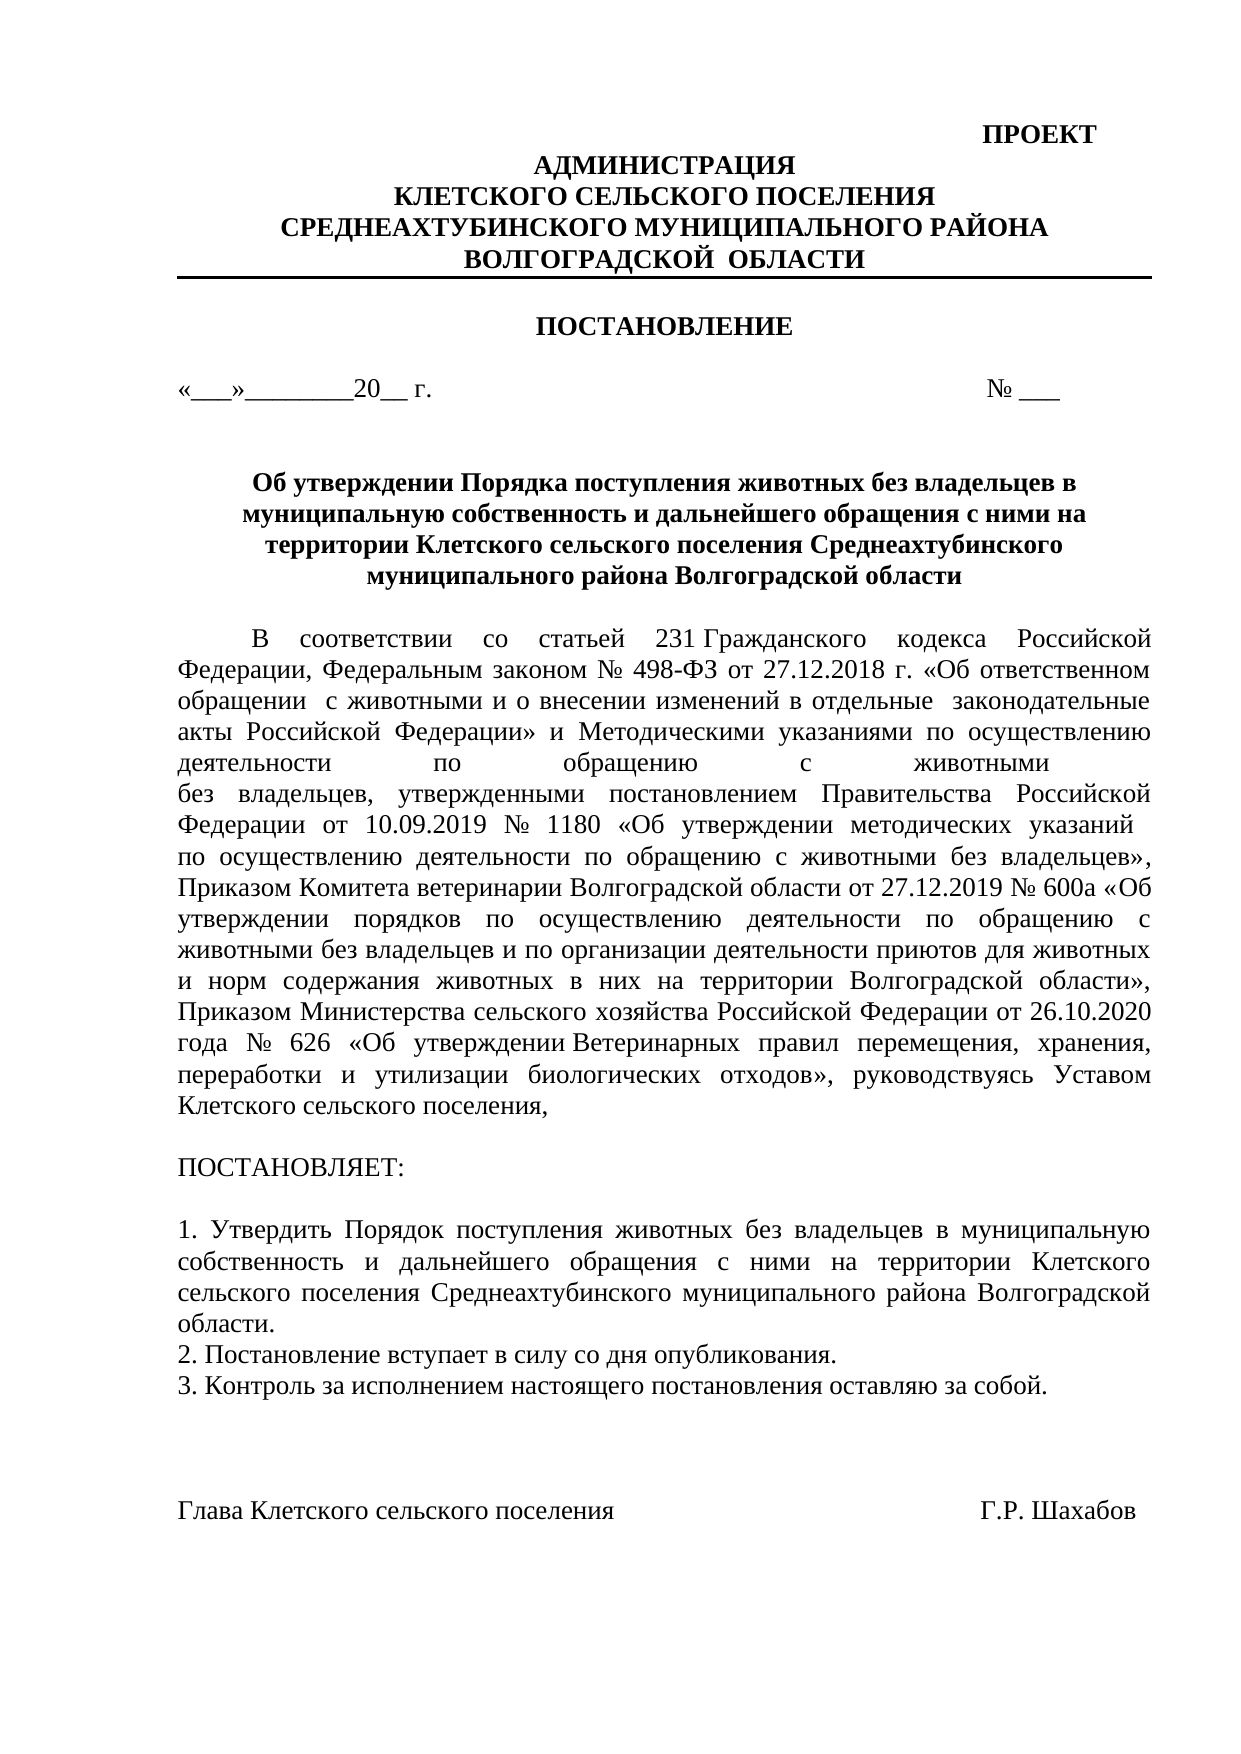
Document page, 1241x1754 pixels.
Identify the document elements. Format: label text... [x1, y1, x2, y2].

text 1. Утвердить Порядок поступления животных без владельцев в муниципальную собственность и дальнейшего обращения с ними на территории Клетского сельского поселения Среднеахтубинского муниципального района Волгоградской области. [177, 1213, 1152, 1338]
text «___»________20__ г. № ___ [177, 372, 1152, 404]
text КЛЕТСКОГО СЕЛЬСКОГО ПОСЕЛЕНИЯ [177, 180, 1152, 212]
text ВОЛГОГРАДСКОЙ ОБЛАСТИ [177, 243, 1152, 276]
text ПОСТАНОВЛЯЕТ: [177, 1151, 1152, 1182]
text АДМИНИСТРАЦИЯ [177, 149, 1152, 180]
text Глава Клетского сельского поселения Г.Р. Шахабов [177, 1494, 1152, 1525]
text 2. Постановление вступает в силу со дня опубликования. [177, 1338, 1152, 1369]
text 3. Контроль за исполнением настоящего постановления оставляю за собой. [177, 1369, 1152, 1400]
text СРЕДНЕАХТУБИНСКОГО МУНИЦИПАЛЬНОГО РАЙОНА [177, 212, 1152, 243]
text В соответствии со статьей 231 Гражданского кодекса Российской Федерации, Федеральным законом № 498-ФЗ от 27.12.2018 г. «Об ответственном обращении с животными и о внесении изменений в отдельные законодательные акты Российской Федерации» и Методическими указаниями по осуществлению деятельности по обращению с животными без владельцев, утвержденными постановлением Правительства Российской Федерации от 10.09.2019 № 1180 «Об утверждении методических указаний по осуществлению деятельности по обращению с животными без владельцев», Приказом Комитета ветеринарии Волгоградской области от 27.12.2019 № 600а «Об утверждении порядков по осуществлению деятельности по обращению с животными без владельцев и по организации деятельности приютов для животных и норм содержания животных в них на территории Волгоградской области», Приказом Министерства сельского хозяйства Российской Федерации от 26.10.2020 года № 626 «Об утверждении Ветеринарных правил перемещения, хранения, переработки и утилизации биологических отходов», руководствуясь Уставом Клетского сельского поселения, [177, 622, 1152, 1058]
text ПОСТАНОВЛЕНИЕ [177, 310, 1152, 341]
text ПРОЕКТ [827, 118, 1152, 149]
text Об утверждении Порядка поступления животных без владельцев в муниципальную собственность и дальнейшего обращения с ними на территории Клетского сельского поселения Среднеахтубинского муниципального района Волгоградской области [177, 466, 1152, 591]
